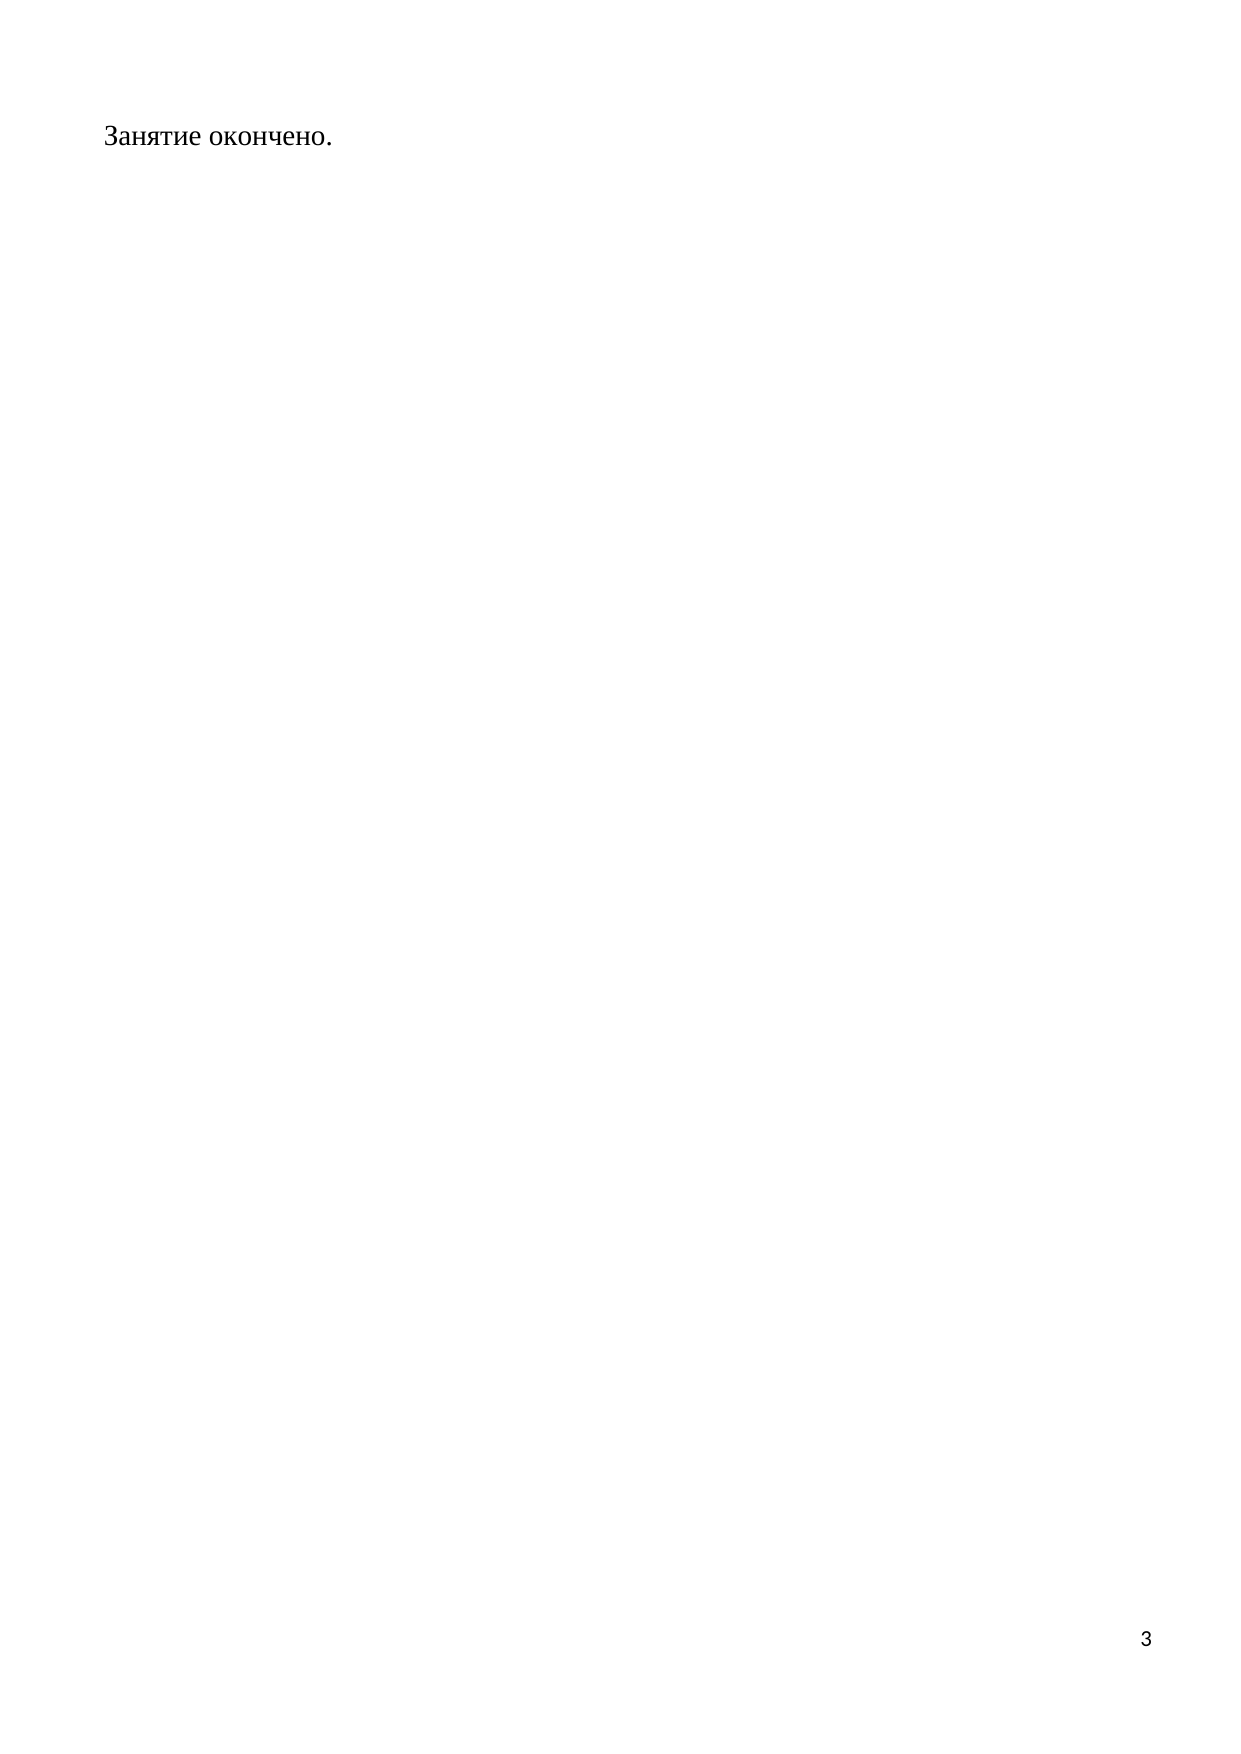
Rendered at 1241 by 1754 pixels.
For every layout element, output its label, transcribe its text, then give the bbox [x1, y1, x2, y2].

text Занятие окончено. [103, 118, 1152, 152]
